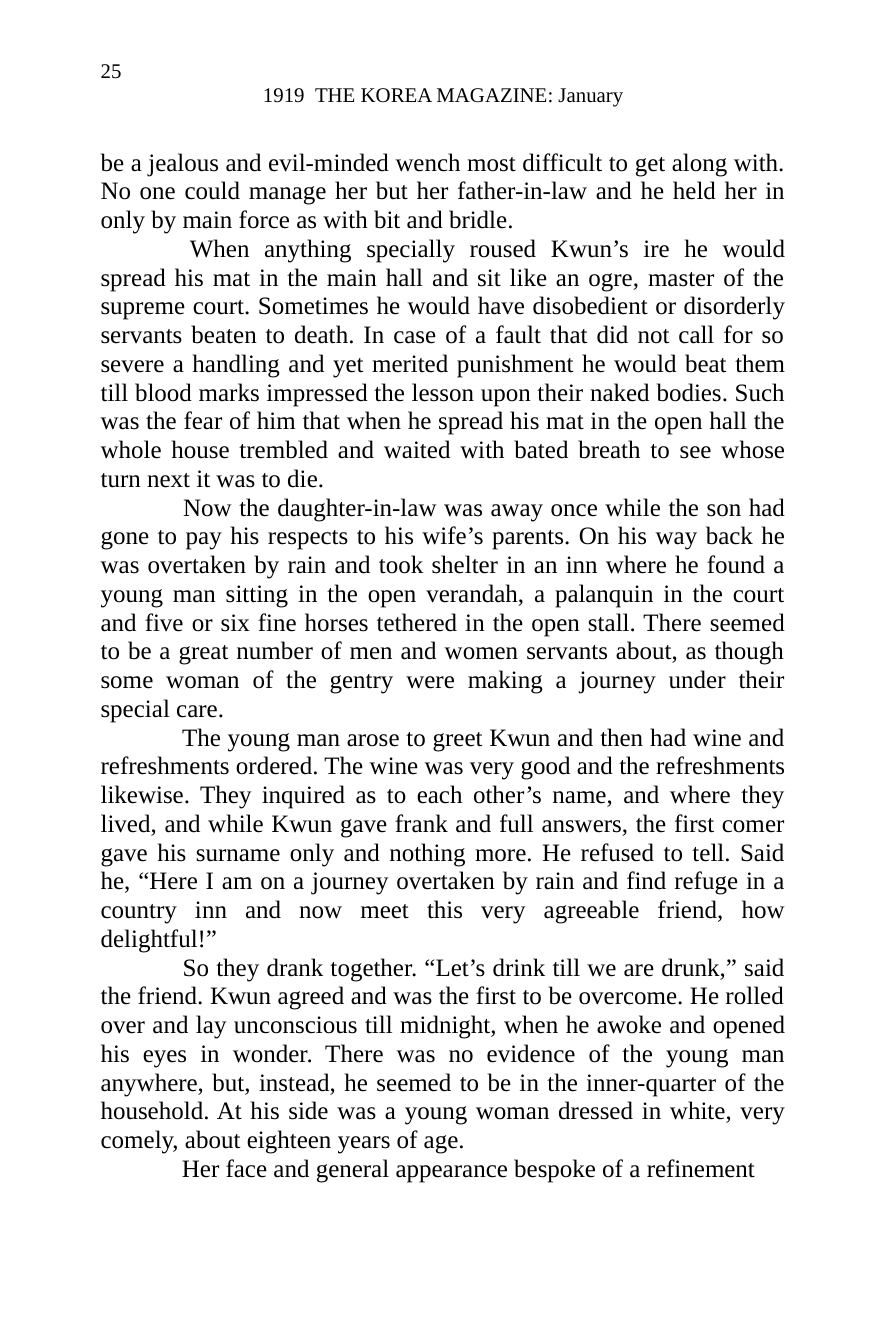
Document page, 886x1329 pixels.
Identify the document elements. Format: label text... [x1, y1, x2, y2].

text be a jealous and evil-minded wench most difficult to get along with. No one could manage her but her father-in-law and he held her in only by main force as with bit and bridle. [100, 148, 786, 234]
text The young man arose to greet Kwun and then had wine and refreshments ordered. The wine was very good and the refreshments likewise. They inquired as to each other’s name, and where they lived, and while Kwun gave frank and full answers, the first comer gave his surname only and nothing more. He refused to tell. Said he, “Here I am on a journey overtaken by rain and find refuge in a country inn and now meet this very agreeable friend, how delightful!” [100, 723, 786, 953]
text So they drank together. “Let’s drink till we are drunk,” said the friend. Kwun agreed and was the first to be overcome. He rolled over and lay unconscious till midnight, when he awoke and opened his eyes in wonder. There was no evidence of the young man anywhere, but, instead, he seemed to be in the inner-quarter of the household. At his side was a young woman dressed in white, very comely, about eighteen years of age. [100, 953, 786, 1154]
text When anything specially roused Kwun’s ire he would spread his mat in the main hall and sit like an ogre, master of the supreme court. Sometimes he would have disobedient or disorderly servants beaten to death. In case of a fault that did not call for so severe a handling and yet merited punishment he would beat them till blood marks impressed the lesson upon their naked bodies. Such was the fear of him that when he spread his mat in the open hall the whole house trembled and waited with bated breath to see whose turn next it was to die. [100, 234, 786, 493]
text Her face and general appearance bespoke of a refinement [100, 1154, 786, 1183]
text Now the daughter-in-law was away once while the son had gone to pay his respects to his wife’s parents. On his way back he was overtaken by rain and took shelter in an inn where he found a young man sitting in the open verandah, a palanquin in the court and five or six fine horses tethered in the open stall. There seemed to be a great number of men and women servants about, as though some woman of the gentry were making a journey under their special care. [100, 493, 786, 723]
